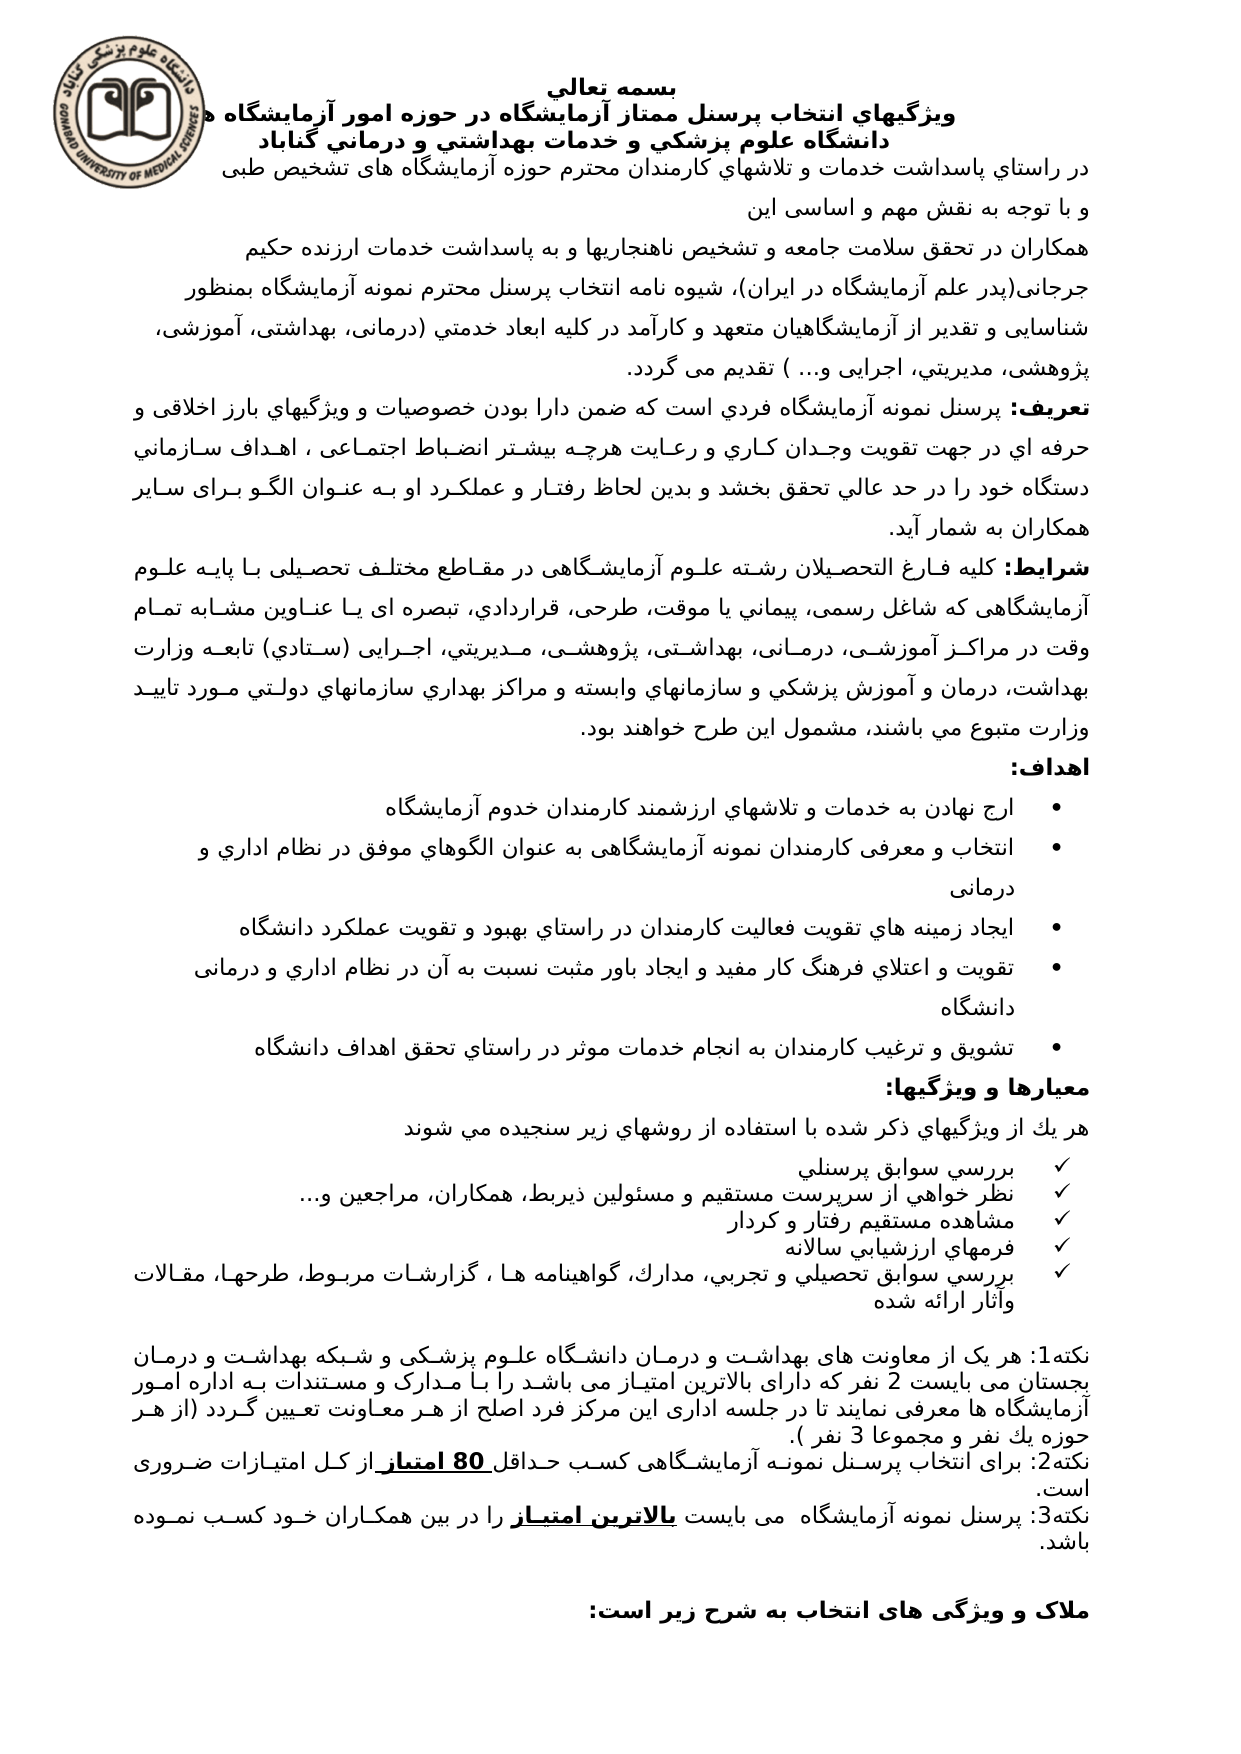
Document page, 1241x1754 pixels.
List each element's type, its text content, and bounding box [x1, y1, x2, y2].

list ارج نهادن به خدمات و تلاشهاي ارزشمند کارمندان خدوم آزمایشگاه [133, 794, 1053, 821]
text شرايط: كليه فارغ التحصيلان رشته علوم آزمایشگاهی در مقاطع مختلف تحصیلی با پایه علوم آزمایشگاهی كه شاغل رسمی، پيماني يا موقت، طرحی، قراردادي، تبصره ای يا عناوين مشابه تمام وقت در مراکز آموزشی، درمانی، بهداشتی، پژوهشی، مديريتي، اجرايی (ستادي) تابعه وزارت بهداشت، درمان و آموزش پزشكي و سازمانهاي وابسته و مراكز بهداري سازمانهاي دولتي مورد تاييد وزارت متبوع مي باشند، مشمول اين طرح خواهند بود. [133, 554, 1090, 741]
text ملاک و ویژگی های انتخاب به شرح زیر است: [133, 1597, 1090, 1624]
text هر يك از ويژگيهاي ذکر شده با استفاده از روشهاي زير سنجيده مي شوند [133, 1114, 1090, 1141]
text اهداف: [133, 754, 1090, 781]
list مشاهده مستقيم رفتار و كردار [133, 1207, 1053, 1234]
text همکاران در تحقق سلامت جامعه و تشخیص ناهنجاریها و به پاسداشت خدمات ارزنده حکیم جرجانی(پدر علم آزمایشگاه در ایران)، شیوه نامه انتخاب پرسنل محترم نمونه آزمایشگاه بمنظور شناسایی و تقدیر از آزمایشگاهیان متعهد و کارآمد در كليه ابعاد خدمتي (درمانی، بهداشتی، آموزشی، پژوهشی، مديريتي، اجرايی و... ) تقدیم می گردد. [133, 234, 1090, 381]
list ايجاد زمینه هاي تقويت فعالیت کارمندان در راستاي بهبود و تقويت عملکرد دانشگاه [133, 914, 1053, 941]
text تعريف: پرسنل نمونه آزمایشگاه فردي است كه ضمن دارا بودن خصوصيات و ويژگيهاي بارز اخلاقی و حرفه اي در جهت تقویت وجدان كاري و رعايت هرچه بيشتر انضباط اجتماعی ، اهداف سازماني دستگاه خود را در حد عالي تحقق بخشد و بدين لحاظ رفتار و عملكرد او به عنوان الگو برای سایر همکاران به شمار آيد. [133, 394, 1090, 541]
list انتخاب و معرفی کارمندان نمونه آزمایشگاهی به عنوان الگوهاي موفق در نظام اداري و درمانی [133, 834, 1053, 901]
list تشويق و ترغیب کارمندان به انجام خدمات موثر در راستاي تحقق اهداف دانشگاه [133, 1034, 1053, 1061]
text نکته3: پرسنل نمونه آزمایشگاه می بایست بالاترین امتیاز را در بین همکاران خود کسب نموده باشد. [133, 1502, 1090, 1555]
text نکته2: برای انتخاب پرسنل نمونه آزمایشگاهی کسب حداقل 80 امتیاز از کل امتیازات ضروری است. [133, 1448, 1090, 1502]
list بررسي سوابق تحصيلي و تجربي، مدارك، گواهينامه ها ، گزارشات مربوط، طرحها، مقالات وآثار ارائه شده [133, 1261, 1053, 1314]
list نظر خواهي از سرپرست مستقيم و مسئولين ذيربط، همكاران، مراجعين و... [133, 1181, 1053, 1207]
list تقويت و اعتلاي فرهنگ کار مفید و ايجاد باور مثبت نسبت به آن در نظام اداري و درمانی دانشگاه [133, 954, 1053, 1021]
list بررسي سوابق پرسنلي [133, 1154, 1053, 1181]
text نکته1: هر یک از معاونت های بهداشت و درمان دانشگاه علوم پزشکی و شبکه بهداشت و درمان بجستان می بایست 2 نفر که دارای بالاترین امتیاز می باشد را با مدارک و مستندات به اداره امور آزمایشگاه ها معرفی نمایند تا در جلسه اداری این مرکز فرد اصلح از هر معاونت تعیین گردد (از هر حوزه يك نفر و مجموعا 3 نفر ). [133, 1342, 1090, 1448]
text معيارها و ويژگيها: [133, 1074, 1090, 1101]
text در راستاي پاسداشت خدمات و تلاشهاي کارمندان محترم حوزه آزمایشگاه های تشخیص طبی و با توجه به نقش مهم و اساسی اين [133, 154, 1090, 221]
list فرمهاي ارزشيابي سالانه [133, 1234, 1053, 1261]
